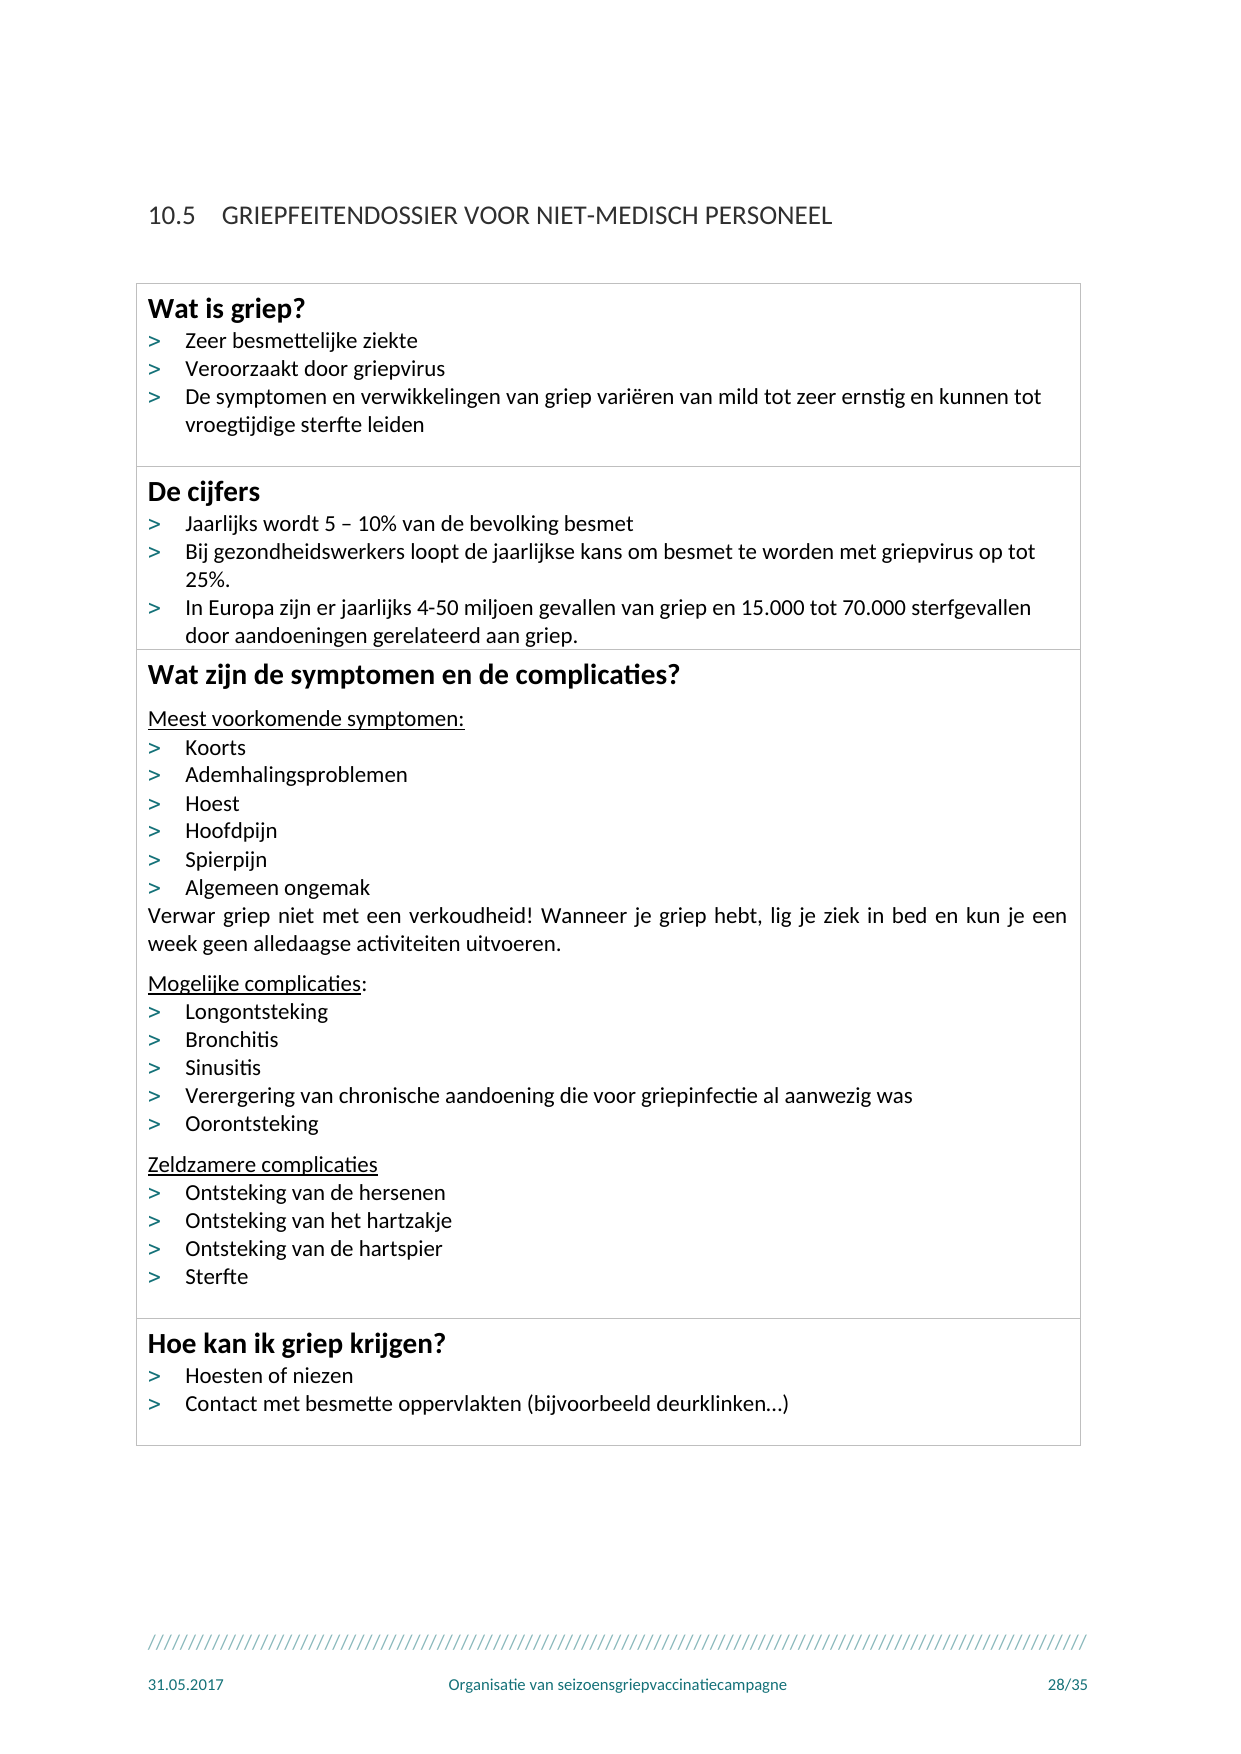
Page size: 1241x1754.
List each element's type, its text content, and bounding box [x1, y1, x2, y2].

table_cell De cijfers Jaarlijks wordt 5 – 10% van de bevolking besmet Bij gezondheidswerkers loopt de jaarlijkse kans om besmet te worden met griepvirus op tot 25%. In Europa zijn er jaarlijks 4-50 miljoen gevallen van griep en 15.000 tot 70.000 sterfgevallen door aandoeningen gerelateerd aan griep. [137, 467, 1080, 649]
table_cell Wat zijn de symptomen en de complicaties? Meest voorkomende symptomen: Koorts Ademhalingsproblemen Hoest Hoofdpijn Spierpijn Algemeen ongemak Verwar griep niet met een verkoudheid! Wanneer je griep hebt, lig je ziek in bed en kun je een week geen alledaagse activiteiten uitvoeren. Mogelijke complicaties: Longontsteking Bronchitis Sinusitis Verergering van chronische aandoening die voor griepinfectie al aanwezig was Oorontsteking Zeldzamere complicaties Ontsteking van de hersenen Ontsteking van het hartzakje Ontsteking van de hartspier Sterfte [137, 650, 1080, 1318]
subtitle Griepfeitendossier voor niet-medisch personeel [148, 198, 1092, 231]
table_cell Hoe kan ik griep krijgen? Hoesten of niezen Contact met besmette oppervlakten (bijvoorbeeld deurklinken…) [137, 1319, 1080, 1445]
table_header Wat is griep? Zeer besmettelijke ziekte Veroorzaakt door griepvirus De symptomen en verwikkelingen van griep variëren van mild tot zeer ernstig en kunnen tot vroegtijdige sterfte leiden [137, 284, 1080, 466]
